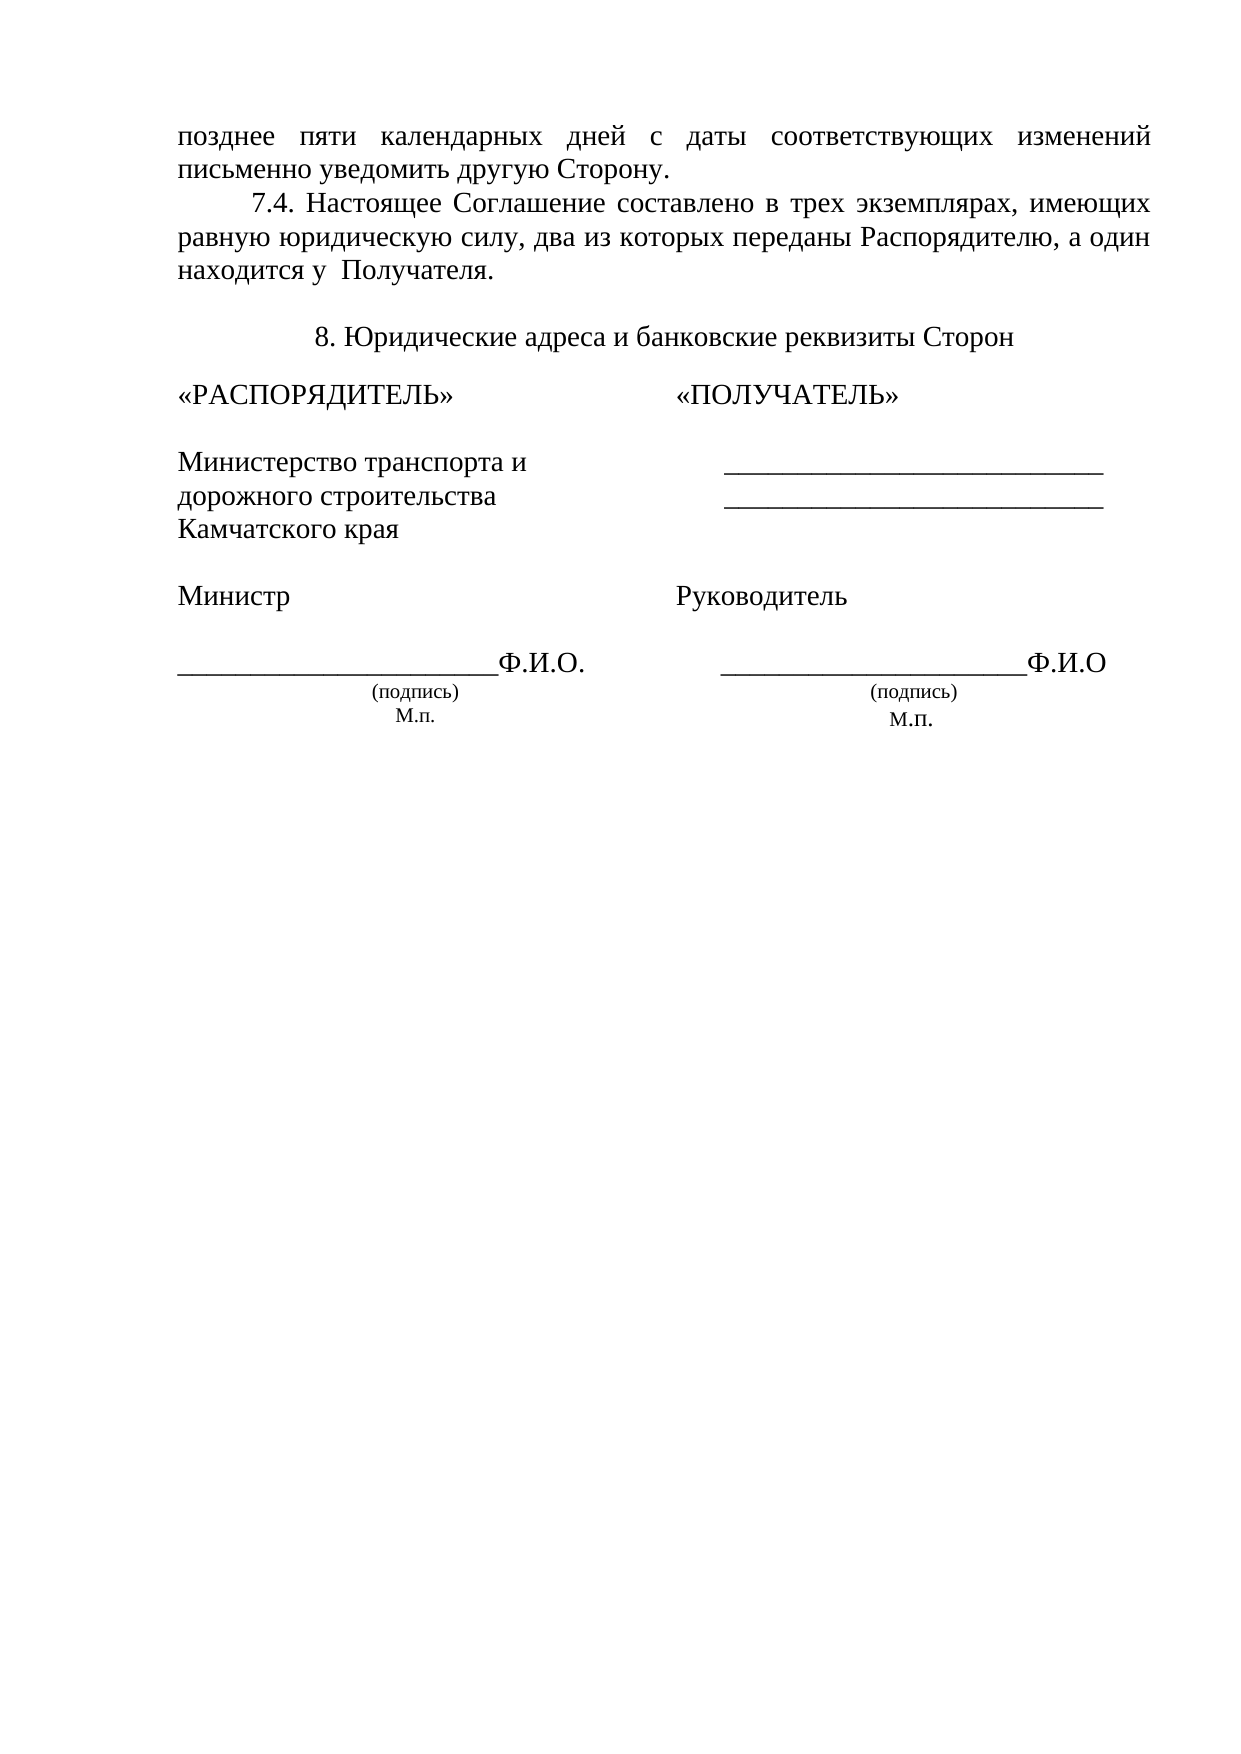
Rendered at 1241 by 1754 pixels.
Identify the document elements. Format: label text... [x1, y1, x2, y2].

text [177, 118, 1152, 185]
table_header «ПОЛУЧАТЕЛЬ» __________________________ __________________________ Руководитель _____________________Ф.И.О (подпись) М.п. [664, 377, 1163, 732]
table_header «РАСПОРЯДИТЕЛЬ» Министерство транспорта и дорожного строительства Камчатского края Министр ______________________Ф.И.О. (подпись) М.п. [166, 377, 664, 732]
text 8. Юридические адреса и банковские реквизиты Сторон [177, 319, 1152, 353]
text 7.4. Настоящее Соглашение составлено в трех экземплярах, имеющих равную юридическую силу, два из которых переданы Распорядителю, а один находится у Получателя. [177, 185, 1152, 286]
